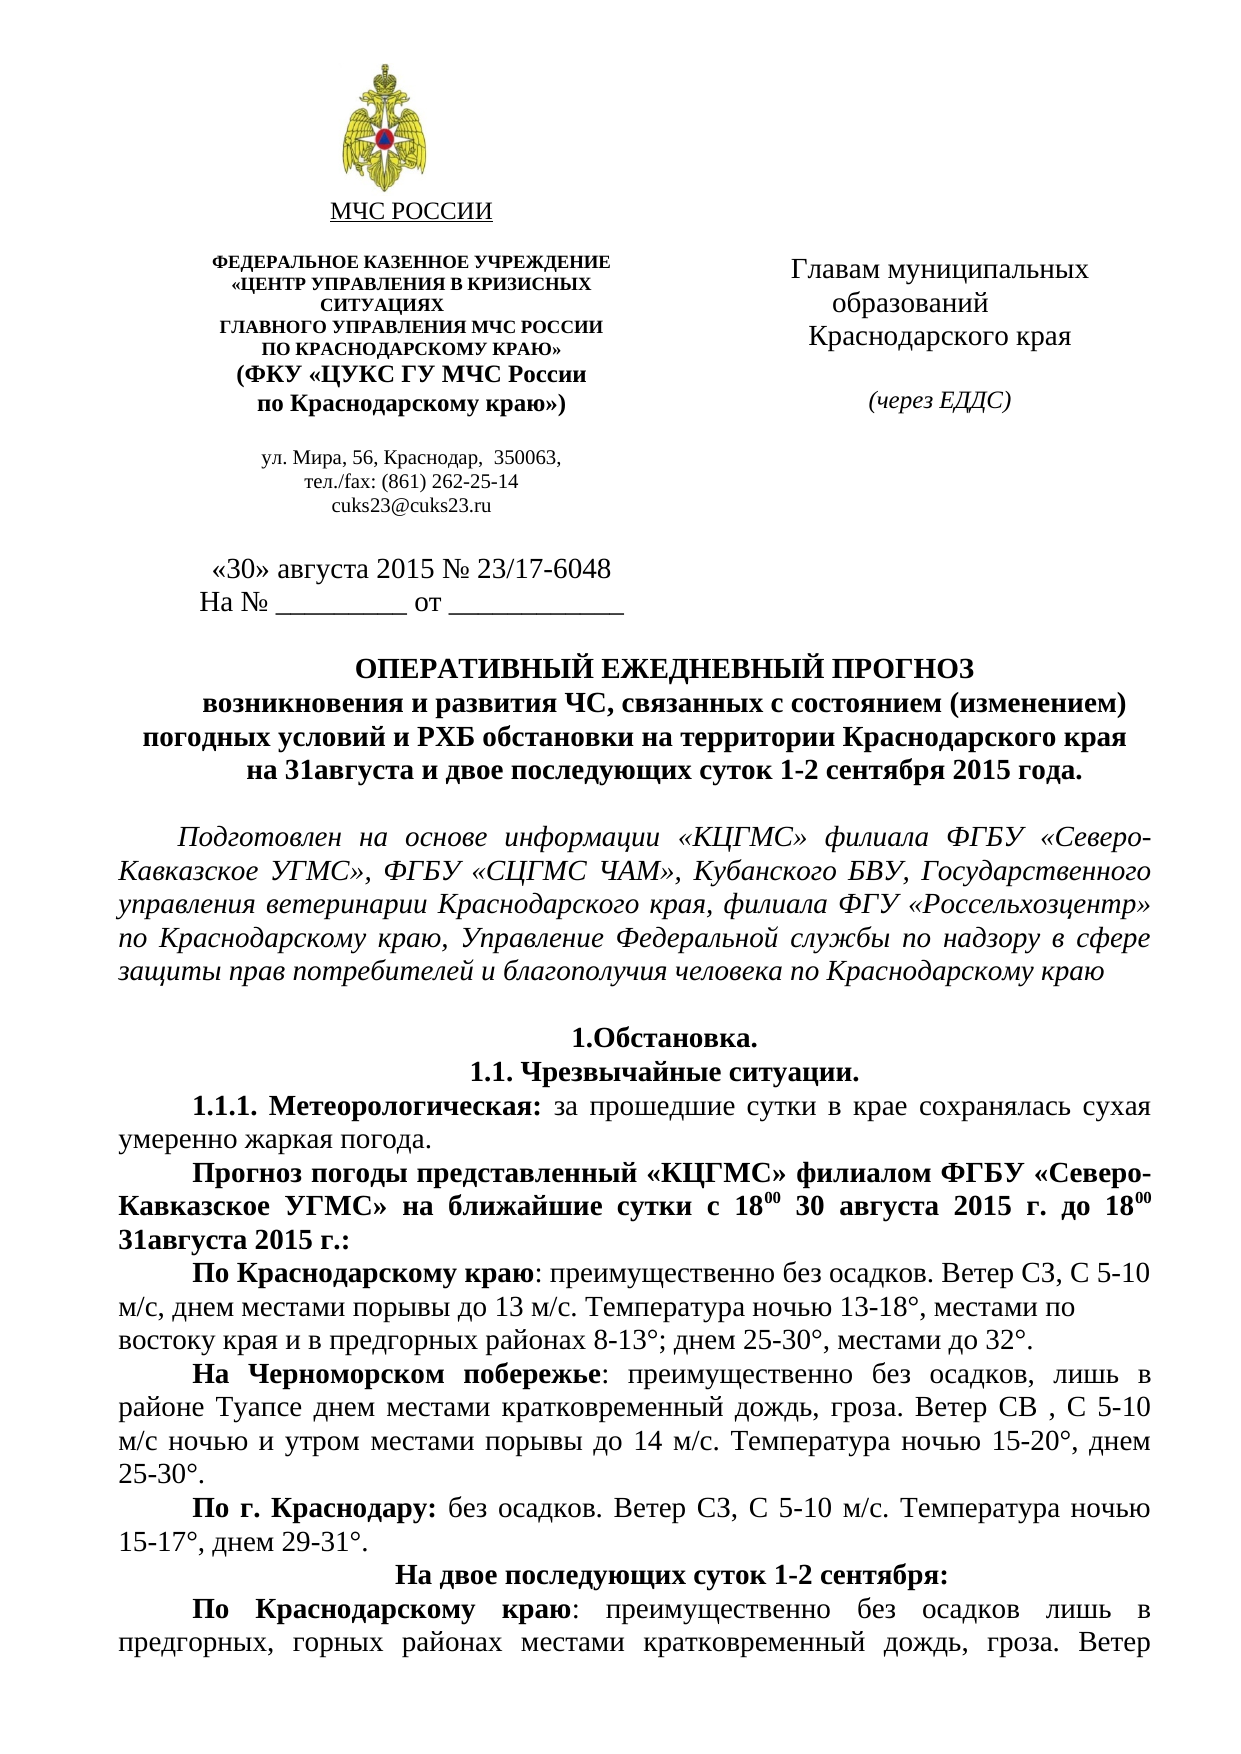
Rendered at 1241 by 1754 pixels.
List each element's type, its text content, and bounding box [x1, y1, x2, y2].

text 1.1.1. Метеорологическая: за прошедшие сутки в крае сохранялась сухая умеренно жаркая погода. [118, 1088, 1152, 1155]
text ОПЕРАТИВНЫЙ ЕЖЕДНЕВНЫЙ ПРОГНОЗ [118, 652, 1152, 685]
picture [338, 63, 430, 196]
text Прогноз погоды представленный «КЦГМС» филиалом ФГБУ «Северо-Кавказское УГМС» на ближайшие сутки с 1800 30 августа 2015 г. до 1800 31августа 2015 г.: [118, 1155, 1152, 1255]
text Подготовлен на основе информации «КЦГМС» филиала ФГБУ «Северо-Кавказское УГМС», ФГБУ «СЦГМС ЧАМ», Кубанского БВУ, Государственного управления ветеринарии Краснодарского края, филиала ФГУ «Россельхозцентр» по Краснодарскому краю, Управление Федеральной службы по надзору в сфере защиты прав потребителей и благополучия человека по Краснодарскому краю [118, 819, 1152, 987]
text По г. Краснодару: без осадков. Ветер СЗ, С 5-10 м/с. Температура ночью 15-17°, днем 29-31°. [118, 1490, 1152, 1557]
table_header МЧС РОССИИ ФЕДЕРАЛЬНОЕ КАЗЕННОЕ УЧРЕЖДЕНИЕ «ЦЕНТР УПРАВЛЕНИЯ В КРИЗИСНЫХ СИТУАЦИЯХ ГЛАВНОГО УПРАВЛЕНИЯ МЧС РОССИИ ПО КРАСНОДАРСКОМУ КРАЮ» (ФКУ «ЦУКС ГУ МЧС России по Краснодарскому краю») ул. Мира, 56, Краснодар, 350063, тел./fax: (861) 262-25-14 cuks23@cuks23.ru «30» августа 2015 № 23/17-6048 На № _________ от ____________ [107, 47, 657, 618]
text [118, 1591, 1152, 1658]
text На Черноморском побережье: преимущественно без осадков, лишь в районе Туапсе днем местами кратковременный дождь, гроза. Ветер СВ , С 5-10 м/с ночью и утром местами порывы до 14 м/с. Температура ночью 15-20°, днем 25-30°. [118, 1356, 1152, 1490]
text возникновения и развития ЧС, связанных с состоянием (изменением) погодных условий и РХБ обстановки на территории Краснодарского края [118, 685, 1152, 752]
text на 31августа и двое последующих суток 1-2 сентября 2015 года. [118, 752, 1152, 786]
text 1.1. Чрезвычайные ситуации. [118, 1054, 1152, 1088]
text На двое последующих суток 1-2 сентября: [118, 1557, 1152, 1591]
table_header Главам муниципальных образований Краснодарского края (через ЕДДС) [657, 47, 1163, 618]
text 1.Обстановка. [118, 1021, 1152, 1054]
text По Краснодарскому краю: преимущественно без осадков. Ветер СЗ, С 5-10 м/с, днем местами порывы до 13 м/с. Температура ночью 13-18°, местами по востоку края и в предгорных районах 8-13°; днем 25-30°, местами до 32°. [118, 1255, 1152, 1356]
